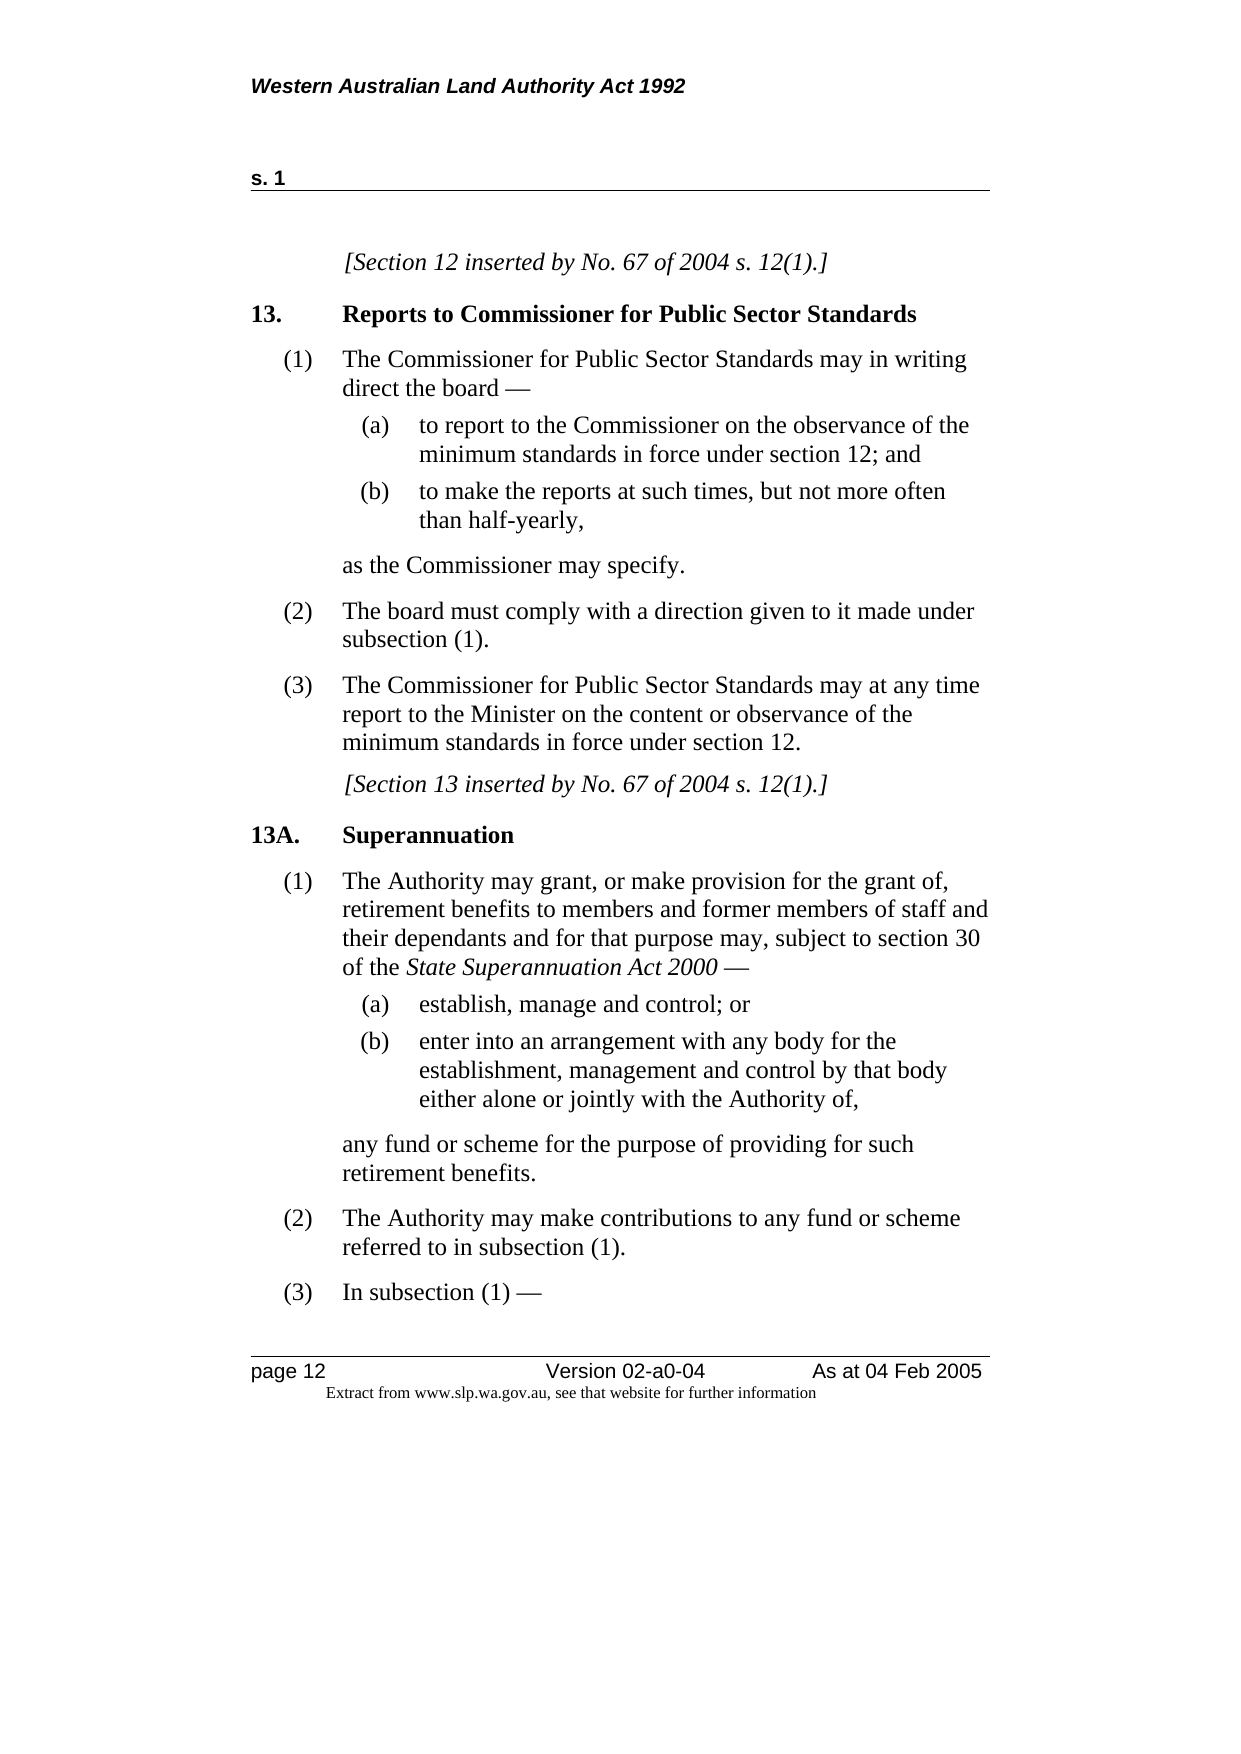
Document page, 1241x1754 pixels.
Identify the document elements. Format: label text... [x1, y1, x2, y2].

text any fund or scheme for the purpose of providing for such retirement benefits. [251, 1129, 990, 1187]
subtitle 13A. Superannuation [251, 820, 990, 849]
text (a) to report to the Commissioner on the observance of the minimum standards in force under section 12; and [251, 410, 990, 468]
text [Section 12 inserted by No. 67 of 2004 s. 12(1).] [251, 247, 990, 276]
text (a) establish, manage and control; or [251, 989, 990, 1018]
text (3) The Commissioner for Public Sector Standards may at any time report to the Minister on the content or observance of the minimum standards in force under section 12. [251, 670, 990, 756]
text (1) The Commissioner for Public Sector Standards may in writing direct the board — [251, 344, 990, 402]
text (b) enter into an arrangement with any body for the establishment, management and control by that body either alone or jointly with the Authority of, [251, 1026, 990, 1112]
text [Section 13 inserted by No. 67 of 2004 s. 12(1).] [251, 769, 990, 797]
text (1) The Authority may grant, or make provision for the grant of, retirement benefits to members and former members of staff and their dependants and for that purpose may, subject to section 30 of the State Superannuation Act 2000 — [251, 866, 990, 981]
text (3) In subsection (1) — [251, 1277, 990, 1306]
text (2) The board must comply with a direction given to it made under subsection (1). [251, 596, 990, 653]
subtitle 13. Reports to Commissioner for Public Sector Standards [251, 299, 990, 328]
text (2) The Authority may make contributions to any fund or scheme referred to in subsection (1). [251, 1203, 990, 1261]
text as the Commissioner may specify. [251, 550, 990, 579]
text (b) to make the reports at such times, but not more often than half-yearly, [251, 476, 990, 534]
